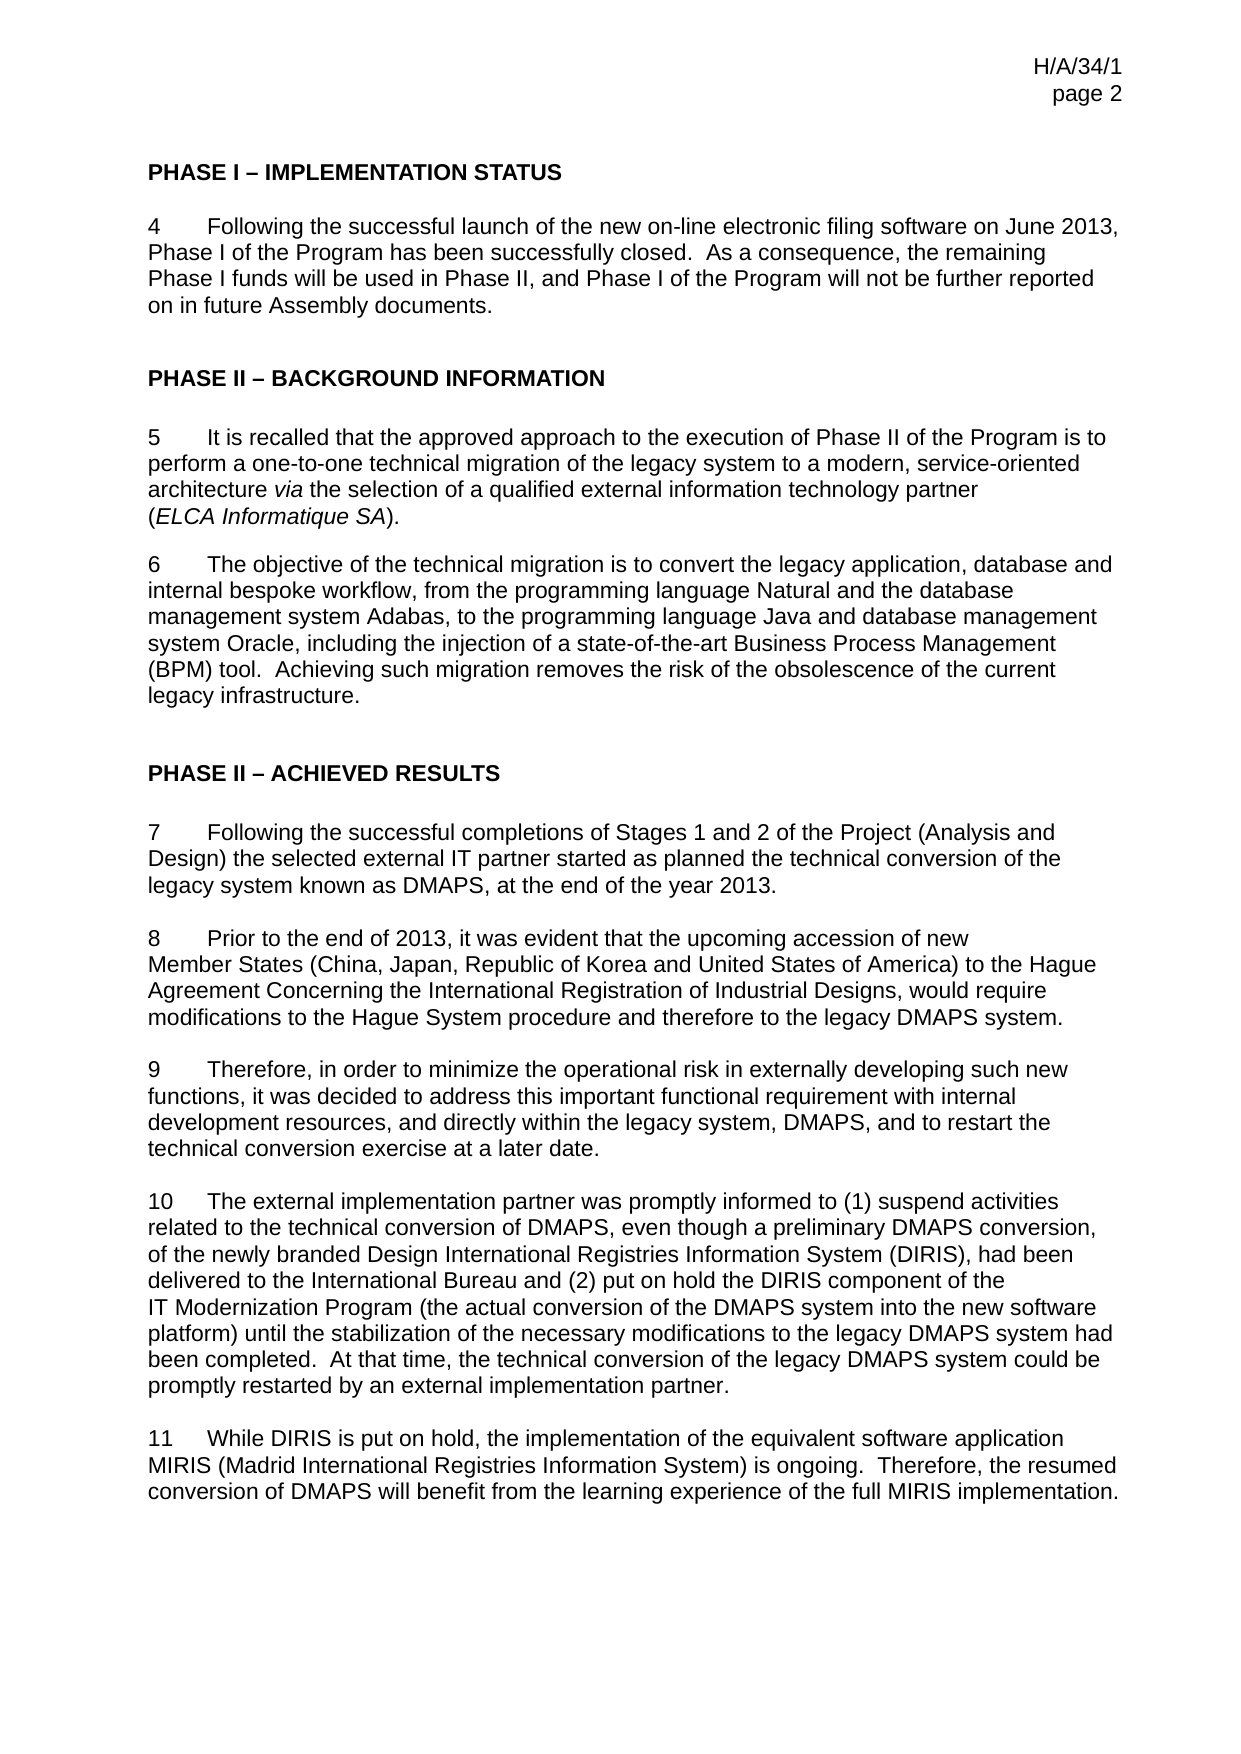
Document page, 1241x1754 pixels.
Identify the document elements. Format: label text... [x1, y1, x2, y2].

text While DIRIS is put on hold, the implementation of the equivalent software application MIRIS (Madrid International Registries Information System) is ongoing. Therefore, the resumed conversion of DMAPS will benefit from the learning experience of the full MIRIS implementation. [148, 1425, 1122, 1504]
subtitle phase i – IMPLEMENTATION STATUS [148, 158, 1122, 185]
text The objective of the technical migration is to convert the legacy application, database and internal bespoke workflow, from the programming language Natural and the database management system Adabas, to the programming language Java and database management system Oracle, including the injection of a state-of-the-art Business Process Management (BPM) tool. Achieving such migration removes the risk of the obsolescence of the current legacy infrastructure. [148, 551, 1122, 709]
text It is recalled that the approved approach to the execution of Phase II of the Program is to perform a one-to-one technical migration of the legacy system to a modern, service-oriented architecture via the selection of a qualified external information technology partner (ELCA Informatique SA). [148, 424, 1122, 529]
text The external implementation partner was promptly informed to (1) suspend activities related to the technical conversion of DMAPS, even though a preliminary DMAPS conversion, of the newly branded Design International Registries Information System (DIRIS), had been delivered to the International Bureau and (2) put on hold the DIRIS component of the IT Modernization Program (the actual conversion of the DMAPS system into the new software platform) until the stabilization of the necessary modifications to the legacy DMAPS system had been completed. At that time, the technical conversion of the legacy DMAPS system could be promptly restarted by an external implementation partner. [148, 1188, 1122, 1399]
text Following the successful completions of Stages 1 and 2 of the Project (Analysis and Design) the selected external IT partner started as planned the technical conversion of the legacy system known as DMAPS, at the end of the year 2013. [148, 819, 1122, 898]
text Therefore, in order to minimize the operational risk in externally developing such new functions, it was decided to address this important functional requirement with internal development resources, and directly within the legacy system, DMAPS, and to restart the technical conversion exercise at a later date. [148, 1056, 1122, 1162]
text Following the successful launch of the new on-line electronic filing software on June 2013, Phase I of the Program has been successfully closed. As a consequence, the remaining Phase I funds will be used in Phase II, and Phase I of the Program will not be further reported on in future Assembly documents. [148, 213, 1122, 318]
subtitle phase ii – ACHIEVED RESULTS [148, 760, 1122, 786]
text Prior to the end of 2013, it was evident that the upcoming accession of new Member States (China, Japan, Republic of Korea and United States of America) to the Hague Agreement Concerning the International Registration of Industrial Designs, would require modifications to the Hague System procedure and therefore to the legacy DMAPS system. [148, 924, 1122, 1030]
subtitle phase ii – BACKGROUND INFORMATION [148, 365, 1122, 391]
